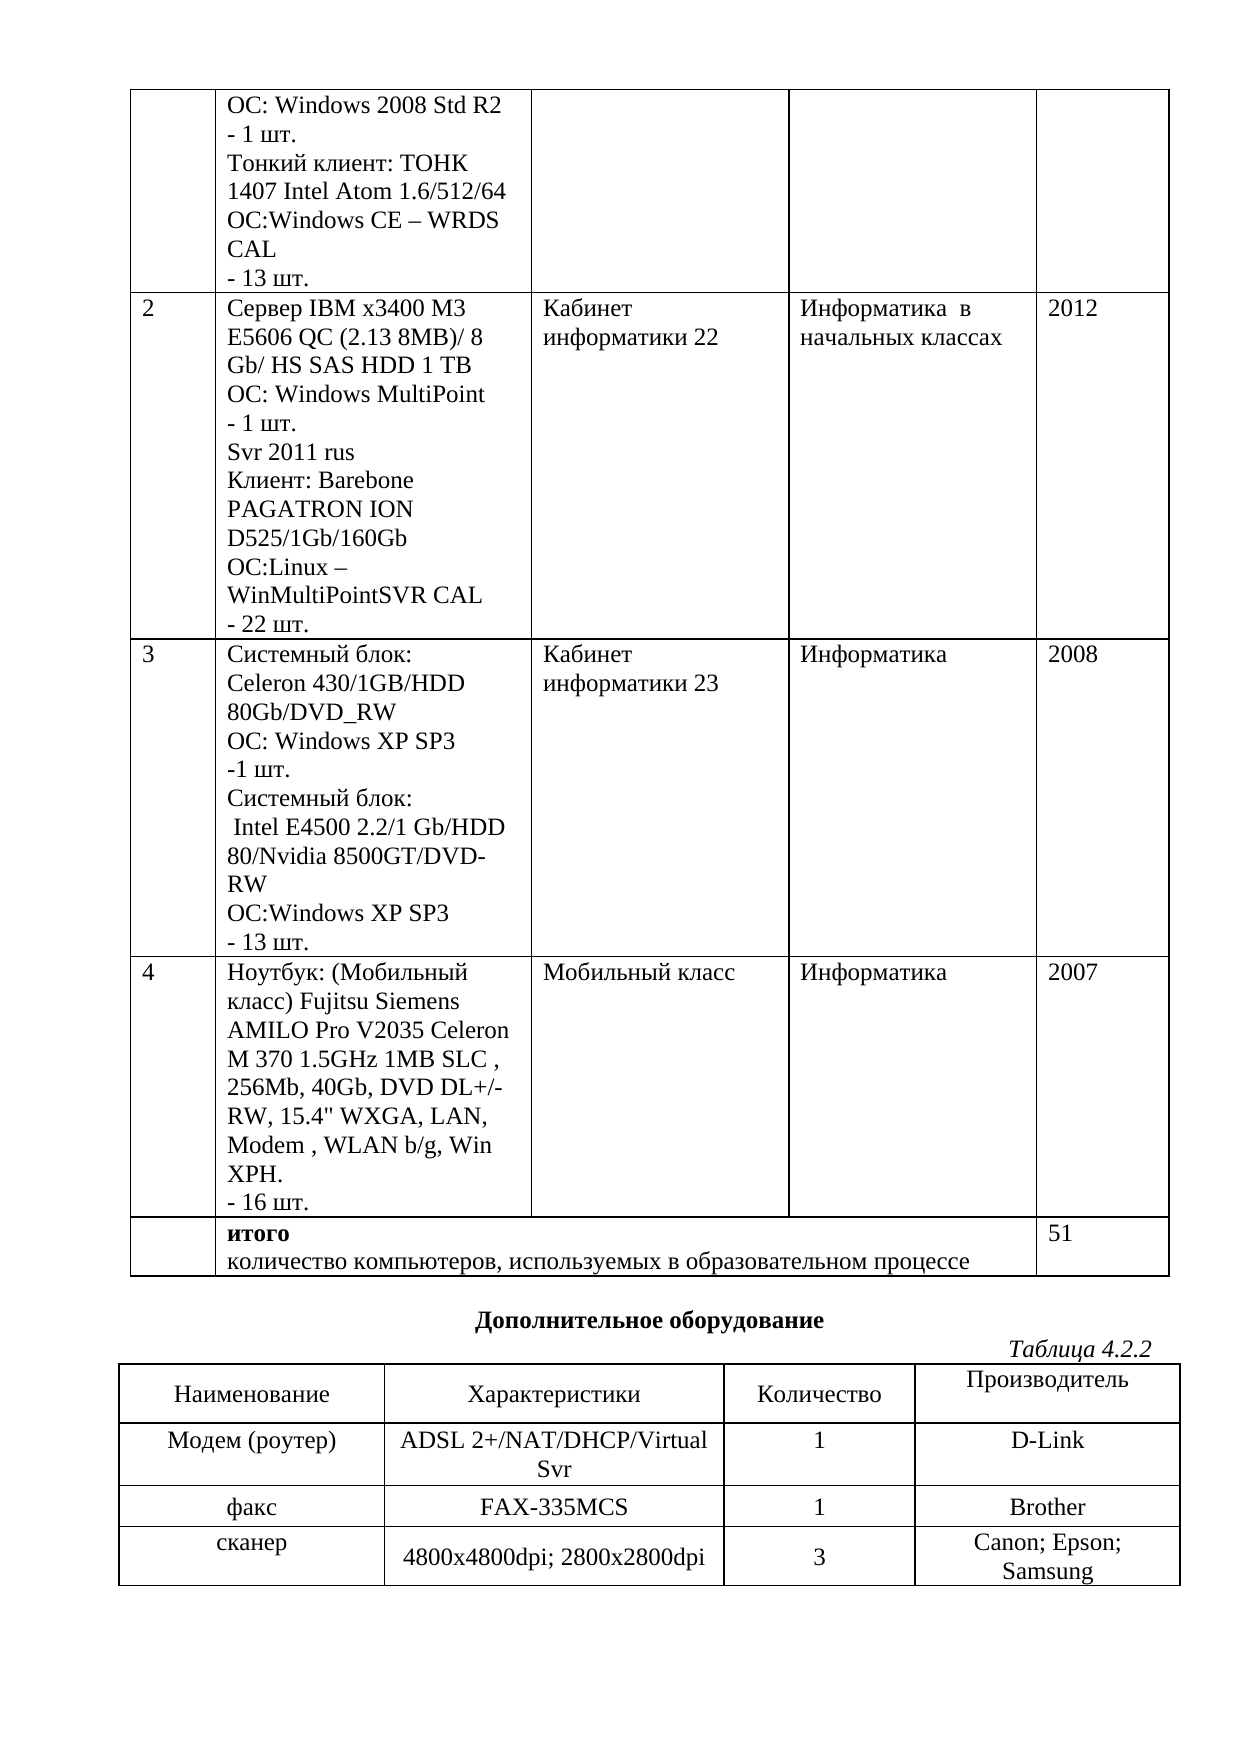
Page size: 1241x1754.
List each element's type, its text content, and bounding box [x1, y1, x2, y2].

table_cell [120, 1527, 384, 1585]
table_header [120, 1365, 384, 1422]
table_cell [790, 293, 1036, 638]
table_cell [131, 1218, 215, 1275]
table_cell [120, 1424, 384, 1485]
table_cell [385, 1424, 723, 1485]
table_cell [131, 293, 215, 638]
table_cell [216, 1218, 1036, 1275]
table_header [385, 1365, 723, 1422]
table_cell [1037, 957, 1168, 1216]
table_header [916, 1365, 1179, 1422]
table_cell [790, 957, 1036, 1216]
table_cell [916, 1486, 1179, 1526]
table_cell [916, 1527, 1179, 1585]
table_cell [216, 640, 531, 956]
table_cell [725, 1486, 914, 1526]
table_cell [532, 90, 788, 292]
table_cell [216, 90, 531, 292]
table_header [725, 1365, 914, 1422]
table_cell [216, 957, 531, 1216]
text Дополнительное оборудование [148, 1306, 1152, 1334]
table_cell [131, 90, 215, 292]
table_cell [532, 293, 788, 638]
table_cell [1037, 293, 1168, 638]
text Таблица 4.2.2 [148, 1334, 1152, 1363]
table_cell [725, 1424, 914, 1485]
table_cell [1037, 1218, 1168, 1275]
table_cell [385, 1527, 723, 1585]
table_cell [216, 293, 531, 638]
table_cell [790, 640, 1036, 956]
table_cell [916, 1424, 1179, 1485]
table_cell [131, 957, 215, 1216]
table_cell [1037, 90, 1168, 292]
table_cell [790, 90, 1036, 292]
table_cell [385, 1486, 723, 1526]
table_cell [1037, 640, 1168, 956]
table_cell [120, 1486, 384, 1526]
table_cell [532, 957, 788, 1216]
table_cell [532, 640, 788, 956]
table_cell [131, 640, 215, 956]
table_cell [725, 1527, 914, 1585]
